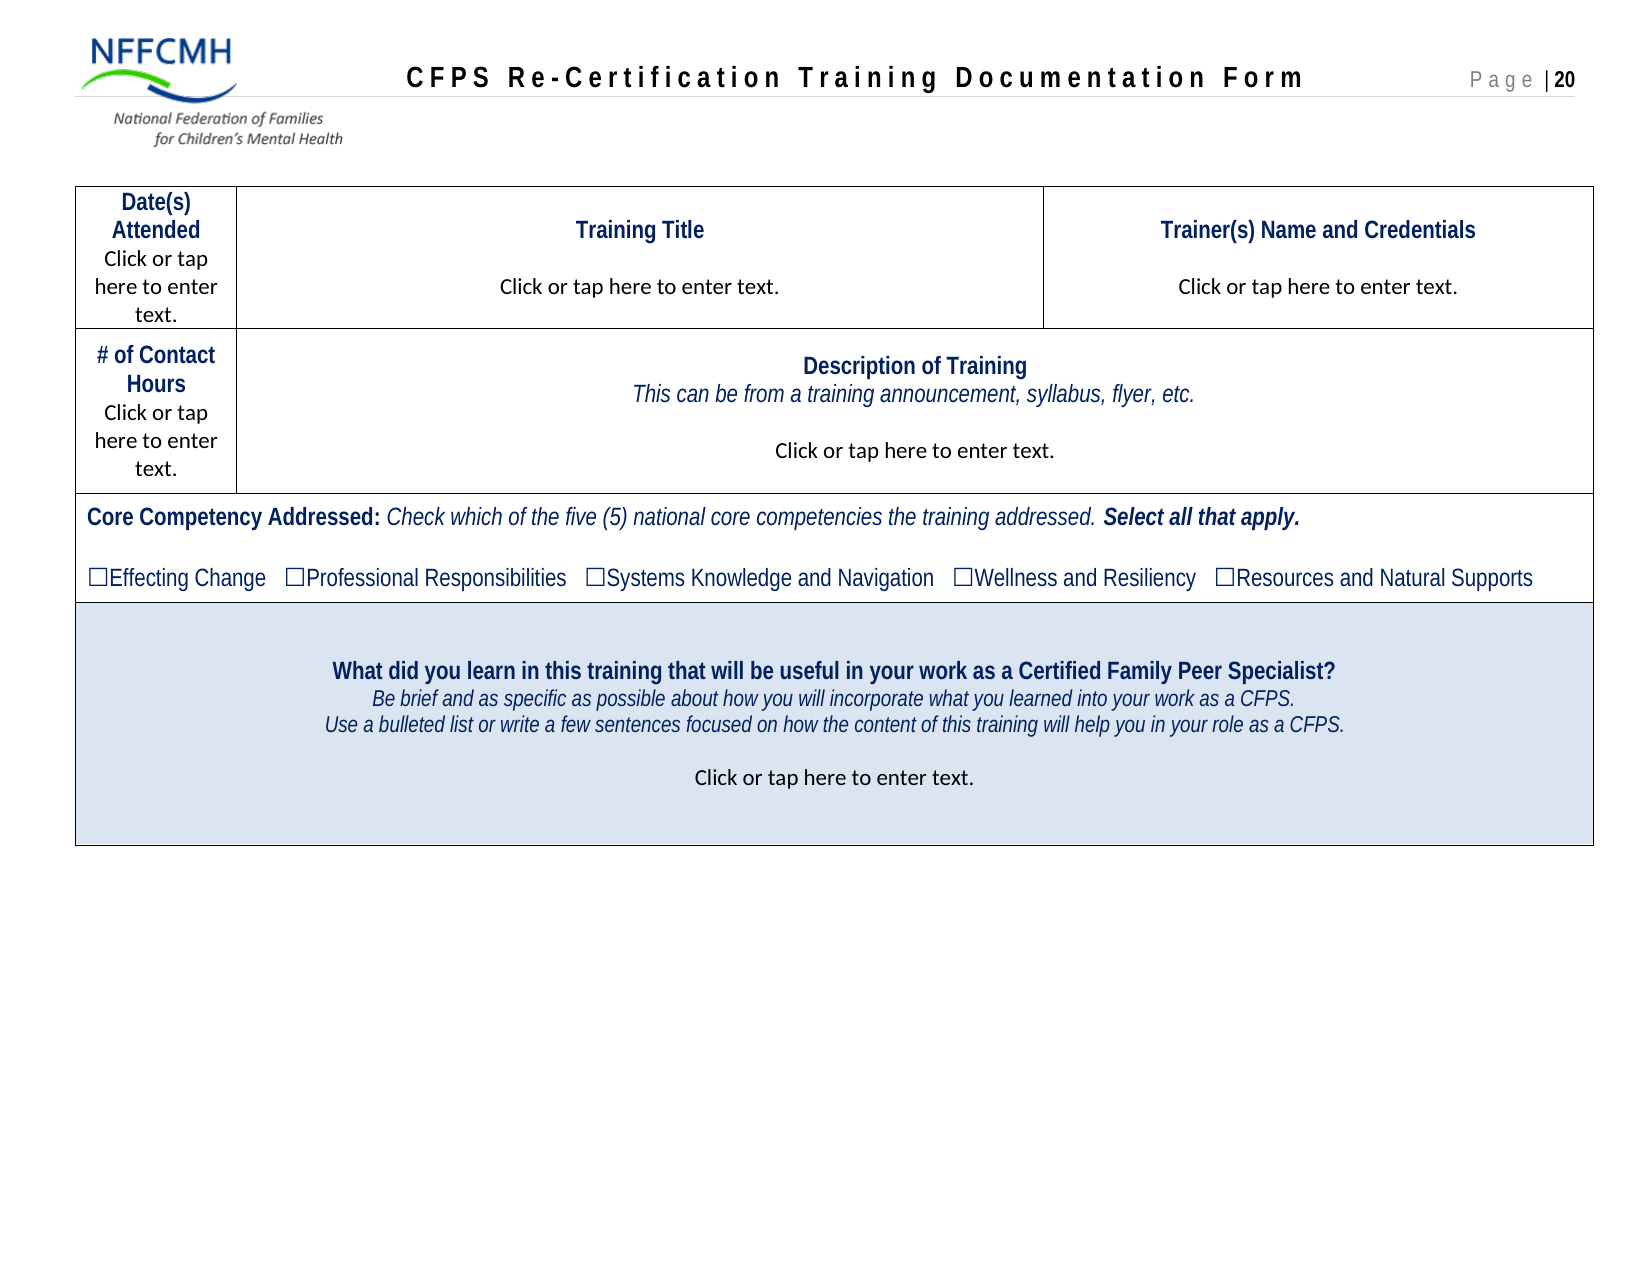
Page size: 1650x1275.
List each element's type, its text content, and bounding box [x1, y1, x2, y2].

table_cell Description of Training This can be from a training announcement, syllabus, flyer, etc. [237, 329, 1593, 493]
table_cell Core Competency Addressed: Check which of the five (5) national core competencies the training addressed. Select all that apply. Effecting Change Professional Responsibilities Systems Knowledge and Navigation Wellness and Resiliency Resources and Natural Supports [76, 494, 1593, 602]
picture [70, 27, 346, 152]
table_cell What did you learn in this training that will be useful in your work as a Certified Family Peer Specialist? Be brief and as specific as possible about how you will incorporate what you learned into your work as a CFPS. Use a bulleted list or write a few sentences focused on how the content of this training will help you in your role as a CFPS. [76, 603, 1593, 844]
table_header Trainer(s) Name and Credentials [1044, 187, 1593, 328]
table_header Date(s) Attended [76, 187, 236, 328]
table_header Training Title [237, 187, 1043, 328]
table_cell # of Contact Hours [76, 329, 236, 493]
